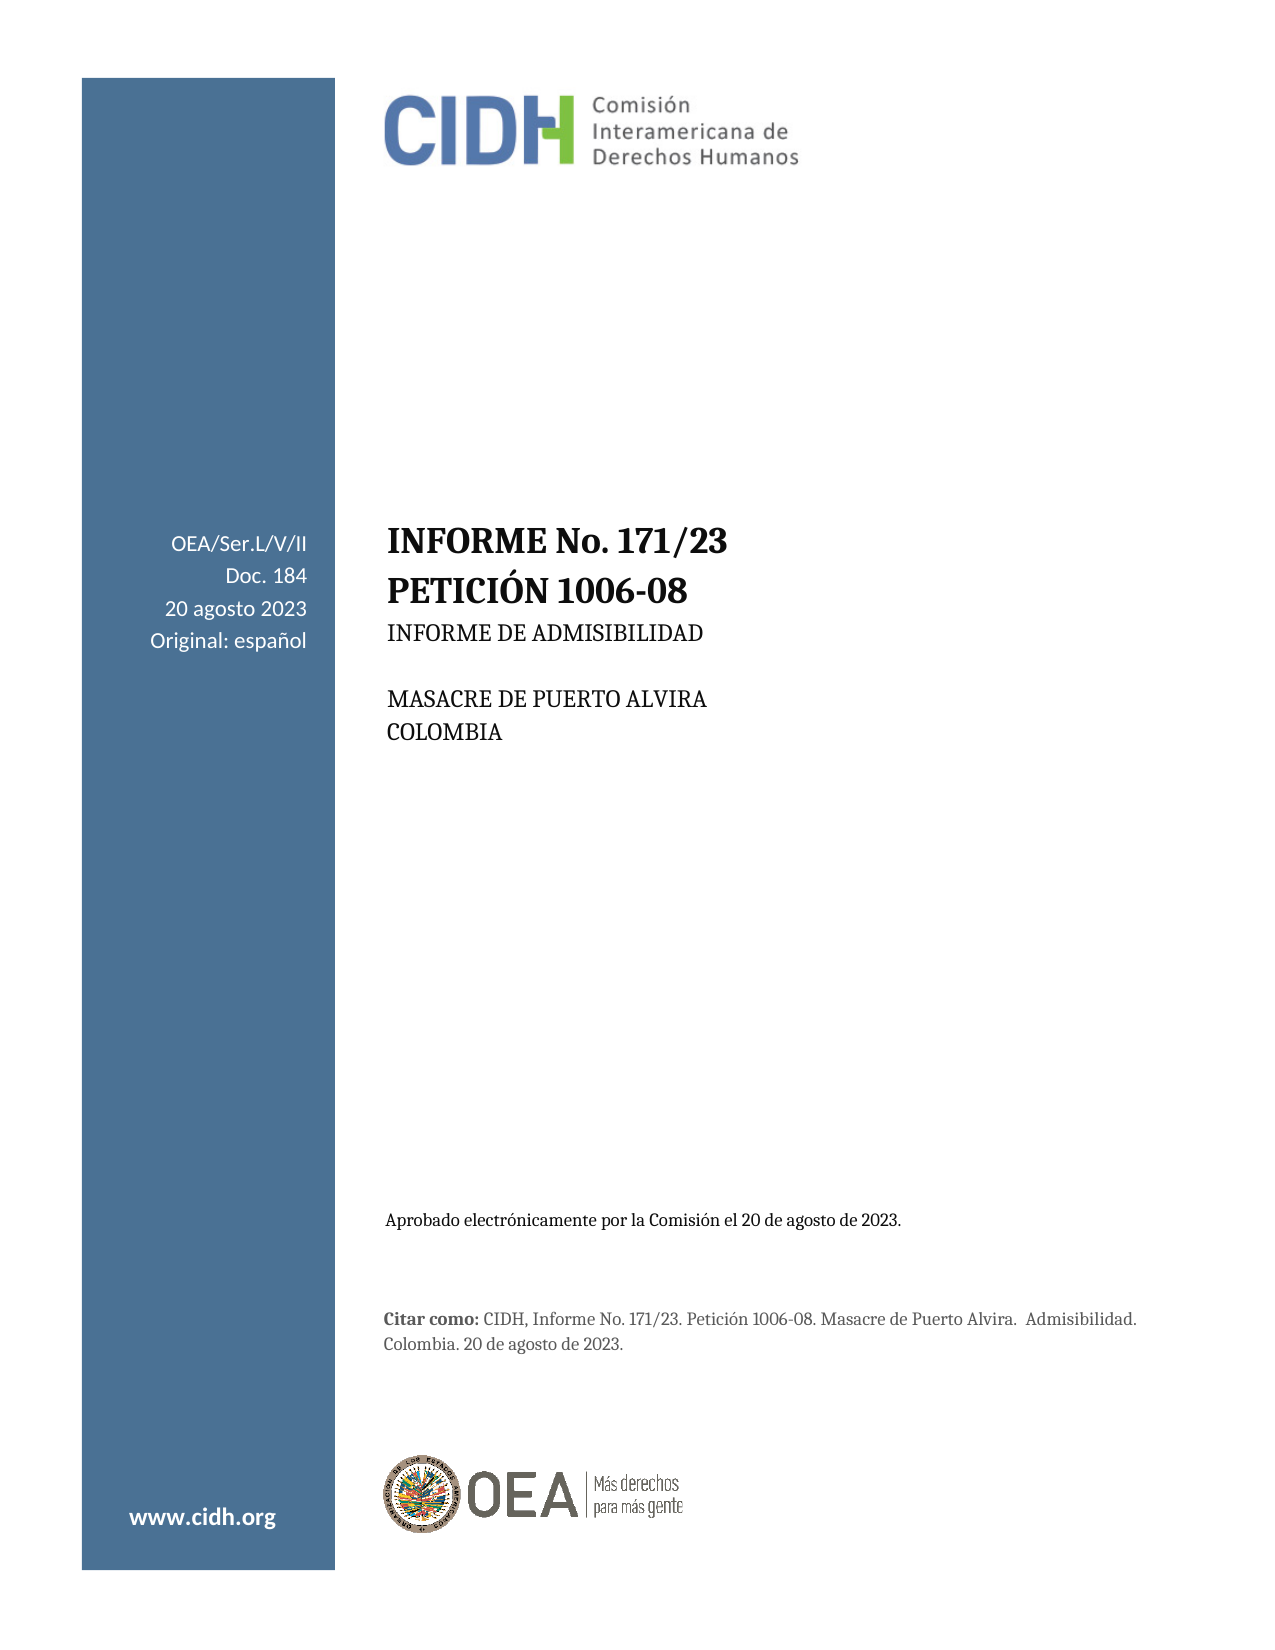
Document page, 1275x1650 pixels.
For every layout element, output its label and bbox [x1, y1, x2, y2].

picture [375, 87, 810, 172]
picture [383, 1455, 683, 1533]
